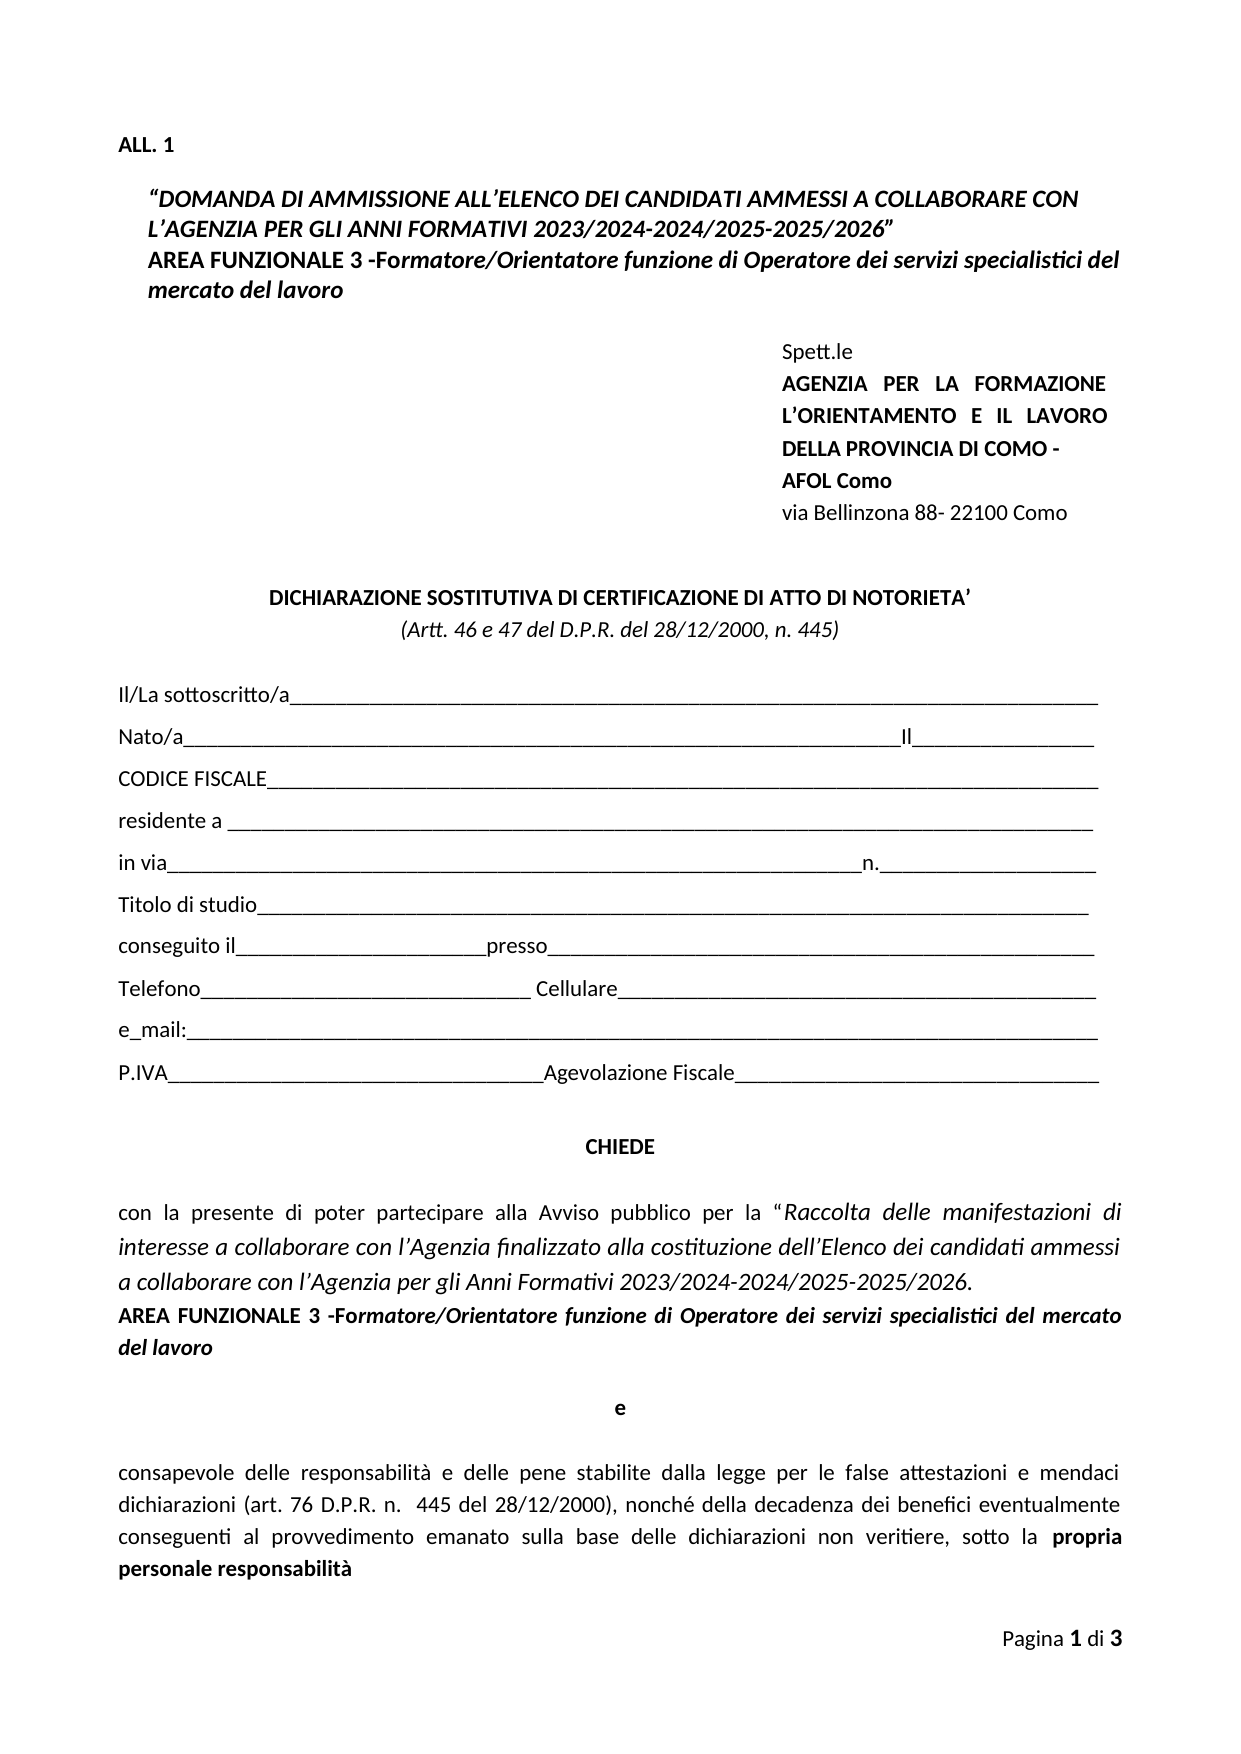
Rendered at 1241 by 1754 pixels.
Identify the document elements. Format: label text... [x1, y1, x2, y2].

text in via_____________________________________________________________n.___________________ [118, 848, 1122, 876]
text AREA FUNZIONALE 3 -Formatore/Orientatore funzione di Operatore dei servizi specialistici del mercato del lavoro [118, 1301, 1122, 1361]
text residente a ____________________________________________________________________________ [118, 806, 1122, 834]
text DICHIARAZIONE SOSTITUTIVA DI CERTIFICAZIONE DI ATTO DI NOTORIETA’ [118, 583, 1122, 611]
text Titolo di studio_________________________________________________________________________ [118, 890, 1122, 918]
text CODICE FISCALE_________________________________________________________________________ [118, 764, 1122, 792]
text consapevole delle responsabilità e delle pene stabilite dalla legge per le false attestazioni e mendaci dichiarazioni (art. 76 D.P.R. n. 445 del 28/12/2000), nonché della decadenza dei benefici eventualmente conseguenti al provvedimento emanato sulla base delle dichiarazioni non veritiere, sotto la propria personale responsabilità [118, 1458, 1122, 1582]
text Telefono_____________________________ Cellulare__________________________________________ [118, 974, 1122, 1002]
text con la presente di poter partecipare alla Avviso pubblico per la “Raccolta delle manifestazioni di interesse a collaborare con l’Agenzia finalizzato alla costituzione dell’Elenco dei candidati ammessi a collaborare con l’Agenzia per gli Anni Formativi 2023/2024-2024/2025-2025/2026. [118, 1196, 1122, 1297]
text AREA FUNZIONALE 3 -Formatore/Orientatore funzione di Operatore dei servizi specialistici del mercato del lavoro [148, 244, 1122, 305]
text “DOMANDA DI AMMISSIONE ALL’ELENCO DEI CANDIDATI AMMESSI A COLLABORARE CON L’AGENZIA PER GLI ANNI FORMATIVI 2023/2024-2024/2025-2025/2026” [148, 183, 1122, 244]
text Il/La sottoscritto/a_______________________________________________________________________ [118, 680, 1122, 708]
text Nato/a_______________________________________________________________Il________________ [118, 722, 1122, 750]
text (Artt. 46 e 47 del D.P.R. del 28/12/2000, n. 445) [118, 615, 1122, 643]
text e_mail:________________________________________________________________________________ [118, 1016, 1122, 1044]
list e [118, 1393, 1122, 1422]
text Spett.le AGENZIA PER LA FORMAZIONE L’ORIENTAMENTO E IL LAVORO DELLA PROVINCIA DI COMO - AFOL Como via Bellinzona 88- 22100 Como [118, 305, 1122, 526]
text CHIEDE [118, 1132, 1122, 1160]
text conseguito il______________________presso________________________________________________ [118, 932, 1107, 960]
text P.IVA_________________________________Agevolazione Fiscale________________________________ [118, 1058, 1122, 1086]
text ALL. 1 [118, 130, 1122, 158]
